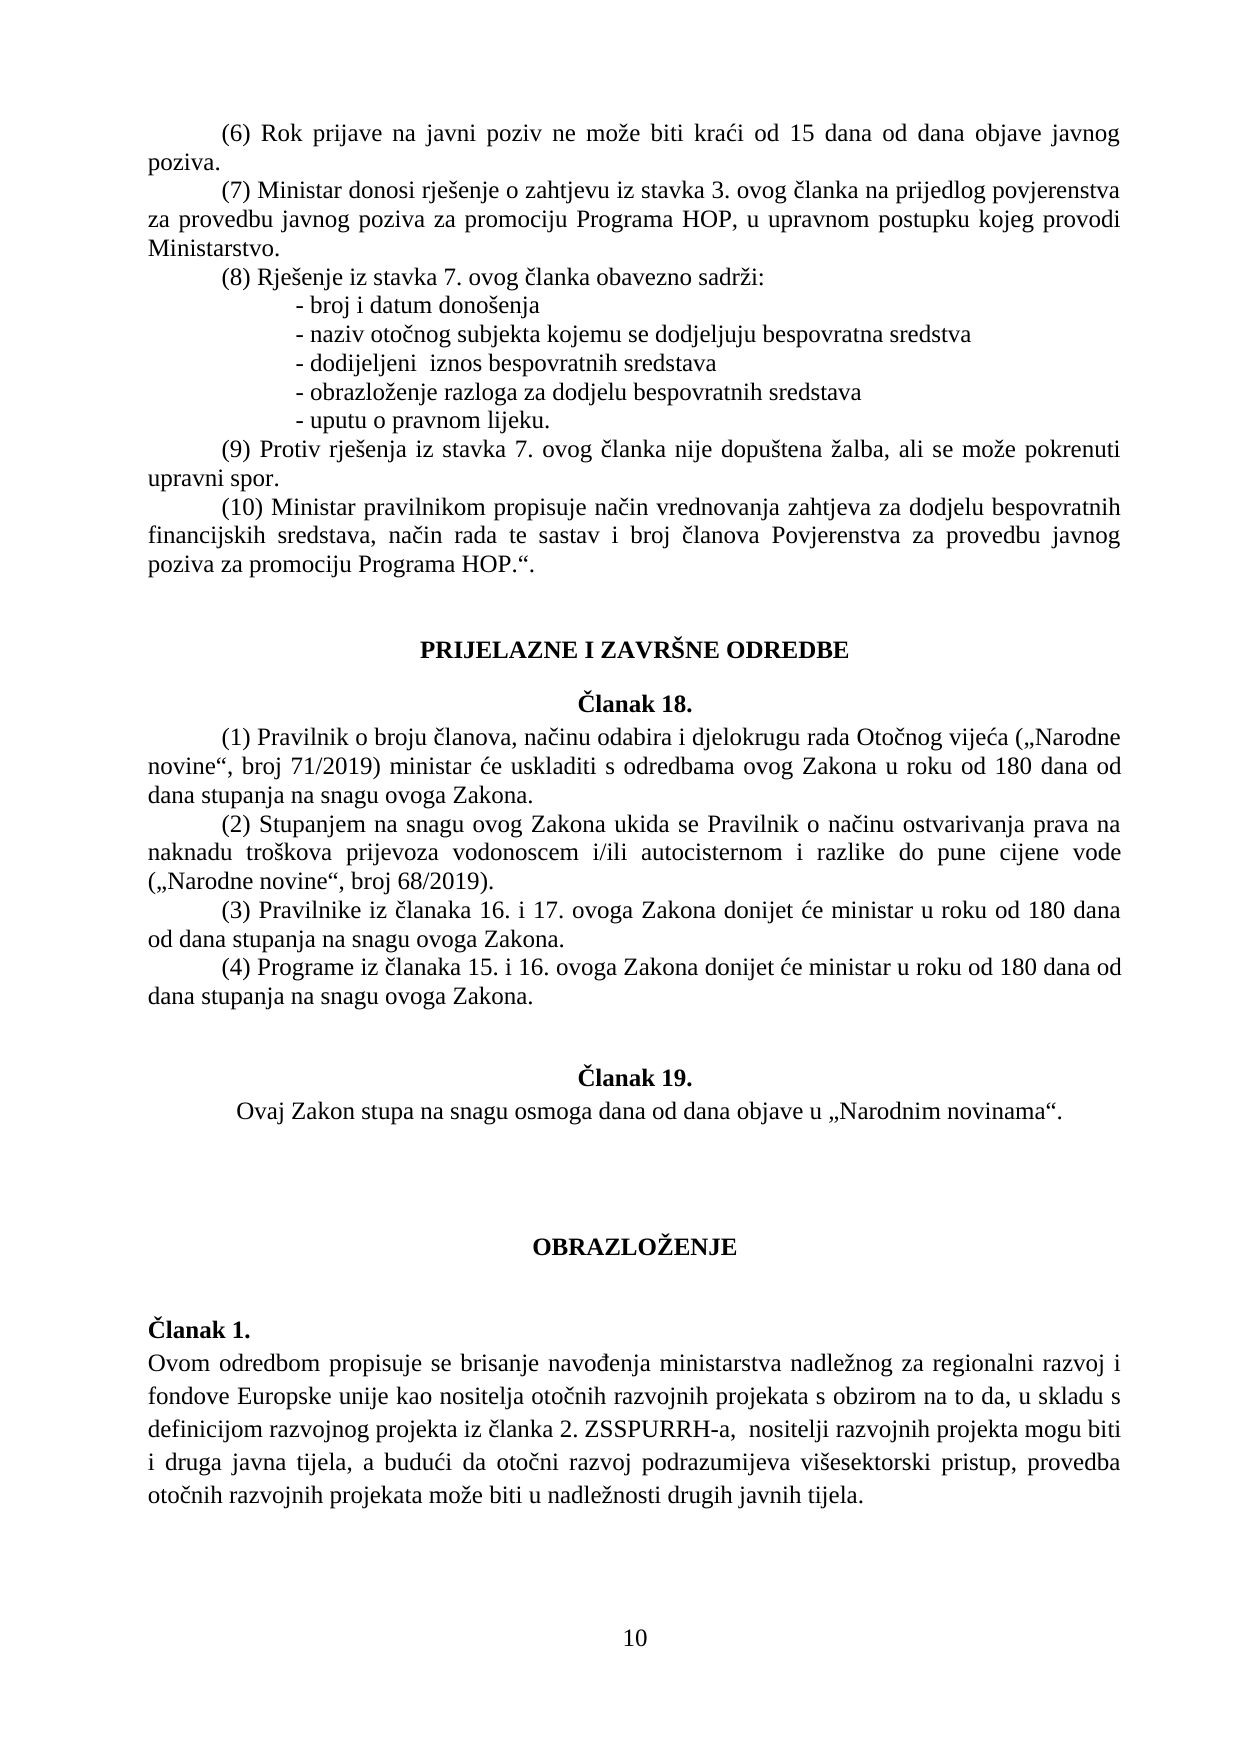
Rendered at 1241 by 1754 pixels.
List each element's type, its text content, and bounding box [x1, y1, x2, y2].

text - naziv otočnog subjekta kojemu se dodjeljuju bespovratna sredstva [295, 319, 1122, 348]
text (3) Pravilnike iz članaka 16. i 17. ovoga Zakona donijet će ministar u roku od 180 dana od dana stupanja na snagu ovoga Zakona. [148, 895, 1122, 952]
text - uputu o pravnom lijeku. [295, 406, 1122, 434]
text - broj i datum donošenja [295, 291, 1122, 319]
subtitle Članak 1. [148, 1315, 1122, 1344]
text - obrazloženje razloga za dodjelu bespovratnih sredstava [295, 377, 1122, 406]
text (8) Rješenje iz stavka 7. ovog članka obavezno sadrži: [148, 262, 1122, 291]
text (4) Programe iz članaka 15. i 16. ovoga Zakona donijet će ministar u roku od 180 dana od dana stupanja na snagu ovoga Zakona. [148, 952, 1122, 1010]
text (6) Rok prijave na javni poziv ne može biti kraći od 15 dana od dana objave javnog poziva. [148, 118, 1122, 176]
text Ovaj Zakon stupa na snagu osmoga dana od dana objave u „Narodnim novinama“. [148, 1096, 1122, 1125]
text (10) Ministar pravilnikom propisuje način vrednovanja zahtjeva za dodjelu bespovratnih financijskih sredstava, način rada te sastav i broj članova Povjerenstva za provedbu javnog poziva za promociju Programa HOP.“. [148, 492, 1122, 578]
text (7) Ministar donosi rješenje o zahtjevu iz stavka 3. ovog članka na prijedlog povjerenstva za provedbu javnog poziva za promociju Programa HOP, u upravnom postupku kojeg provodi Ministarstvo. [148, 176, 1122, 262]
text Ovom odredbom propisuje se brisanje navođenja ministarstva nadležnog za regionalni razvoj i fondove Europske unije kao nositelja otočnih razvojnih projekata s obzirom na to da, u skladu s definicijom razvojnog projekta iz članka 2. ZSSPURRH-a, nositelji razvojnih projekta mogu biti i druga javna tijela, a budući da otočni razvoj podrazumijeva višesektorski pristup, provedba otočnih razvojnih projekata može biti u nadležnosti drugih javnih tijela. [148, 1348, 1122, 1509]
text (1) Pravilnik o broju članova, načinu odabira i djelokrugu rada Otočnog vijeća („Narodne novine“, broj 71/2019) ministar će uskladiti s odredbama ovog Zakona u roku od 180 dana od dana stupanja na snagu ovoga Zakona. [148, 722, 1122, 809]
text PRIJELAZNE I ZAVRŠNE ODREDBE [148, 636, 1122, 664]
text (9) Protiv rješenja iz stavka 7. ovog članka nije dopuštena žalba, ali se može pokrenuti upravni spor. [148, 434, 1122, 492]
subtitle OBRAZLOŽENJE [148, 1232, 1122, 1261]
text - dodijeljeni iznos bespovratnih sredstava [295, 348, 1122, 377]
subtitle Članak 18. [148, 689, 1122, 718]
subtitle Članak 19. [148, 1063, 1122, 1092]
text (2) Stupanjem na snagu ovog Zakona ukida se Pravilnik o načinu ostvarivanja prava na naknadu troškova prijevoza vodonoscem i/ili autocisternom i razlike do pune cijene vode („Narodne novine“, broj 68/2019). [148, 809, 1122, 895]
